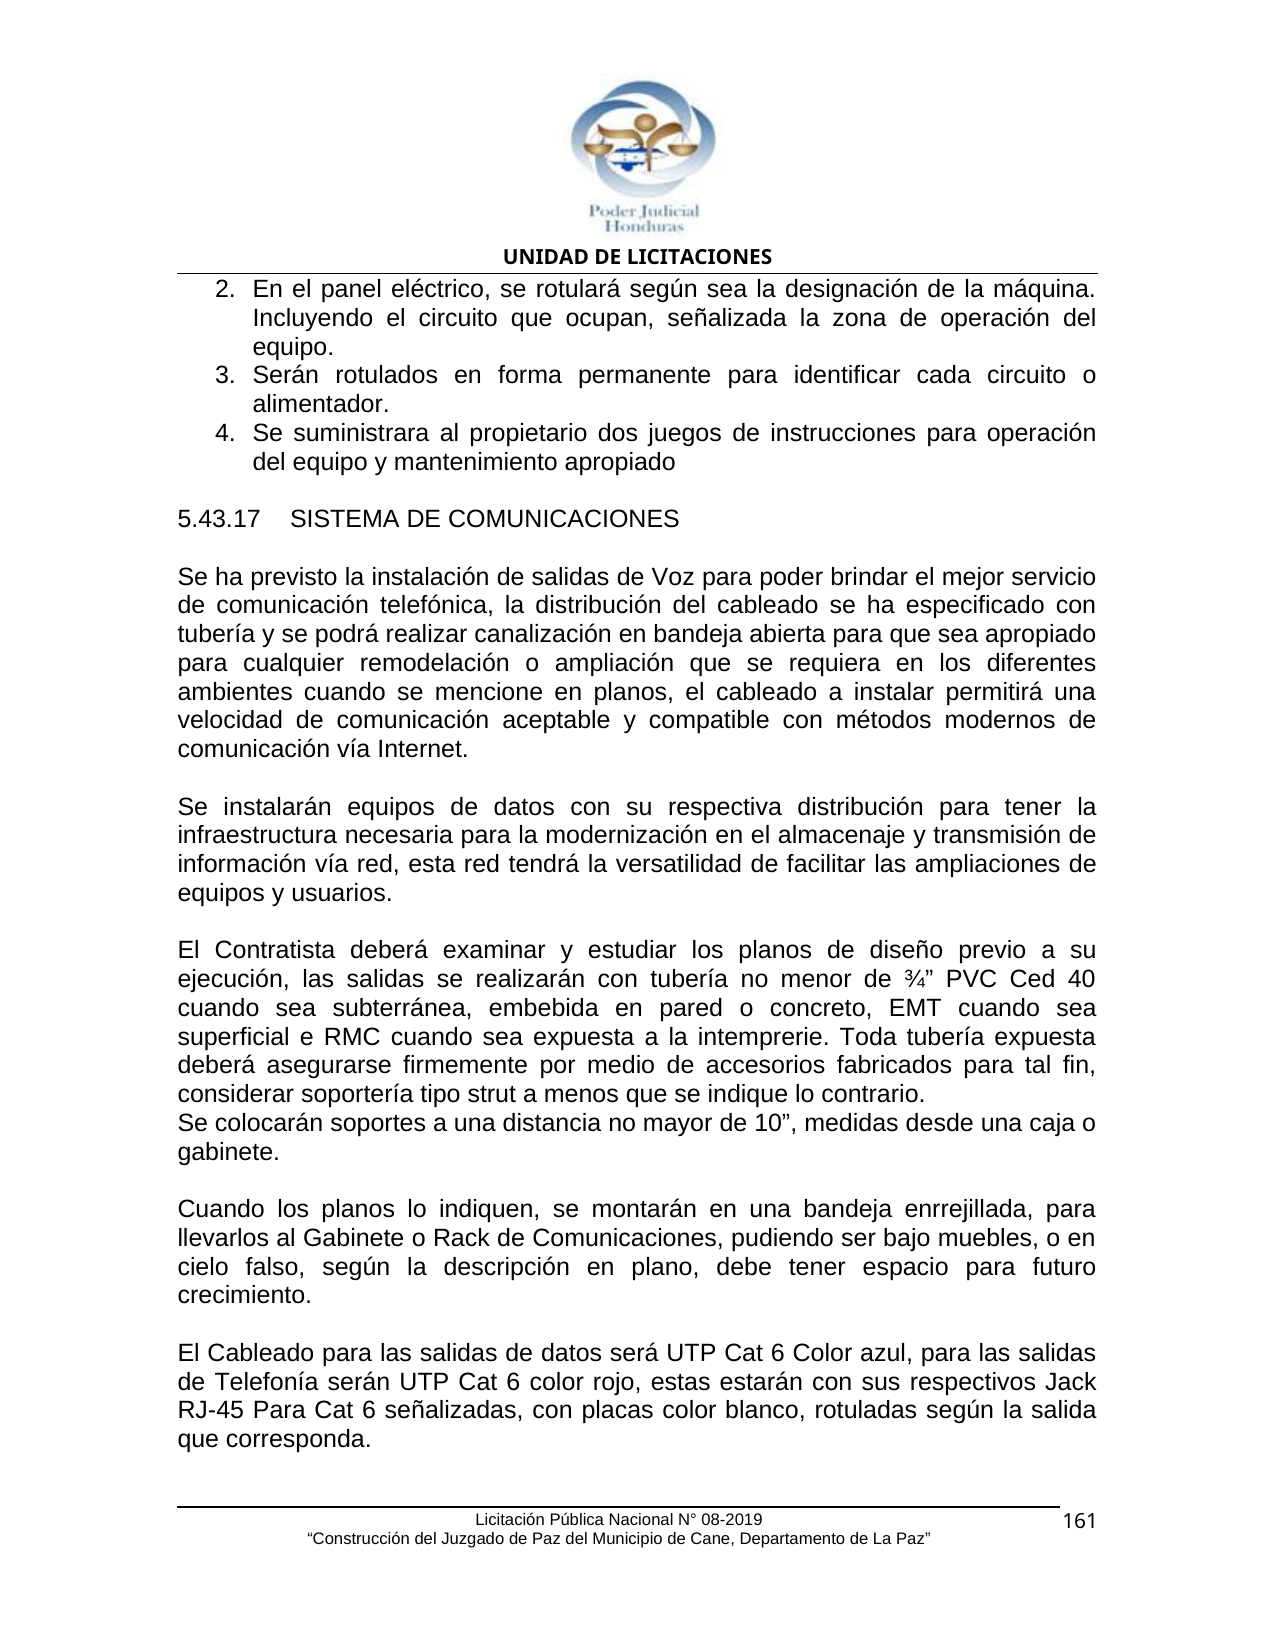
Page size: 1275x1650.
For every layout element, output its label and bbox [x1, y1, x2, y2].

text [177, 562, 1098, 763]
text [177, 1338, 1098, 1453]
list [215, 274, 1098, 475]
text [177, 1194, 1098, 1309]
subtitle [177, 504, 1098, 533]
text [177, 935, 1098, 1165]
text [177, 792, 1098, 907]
picture [550, 73, 725, 243]
